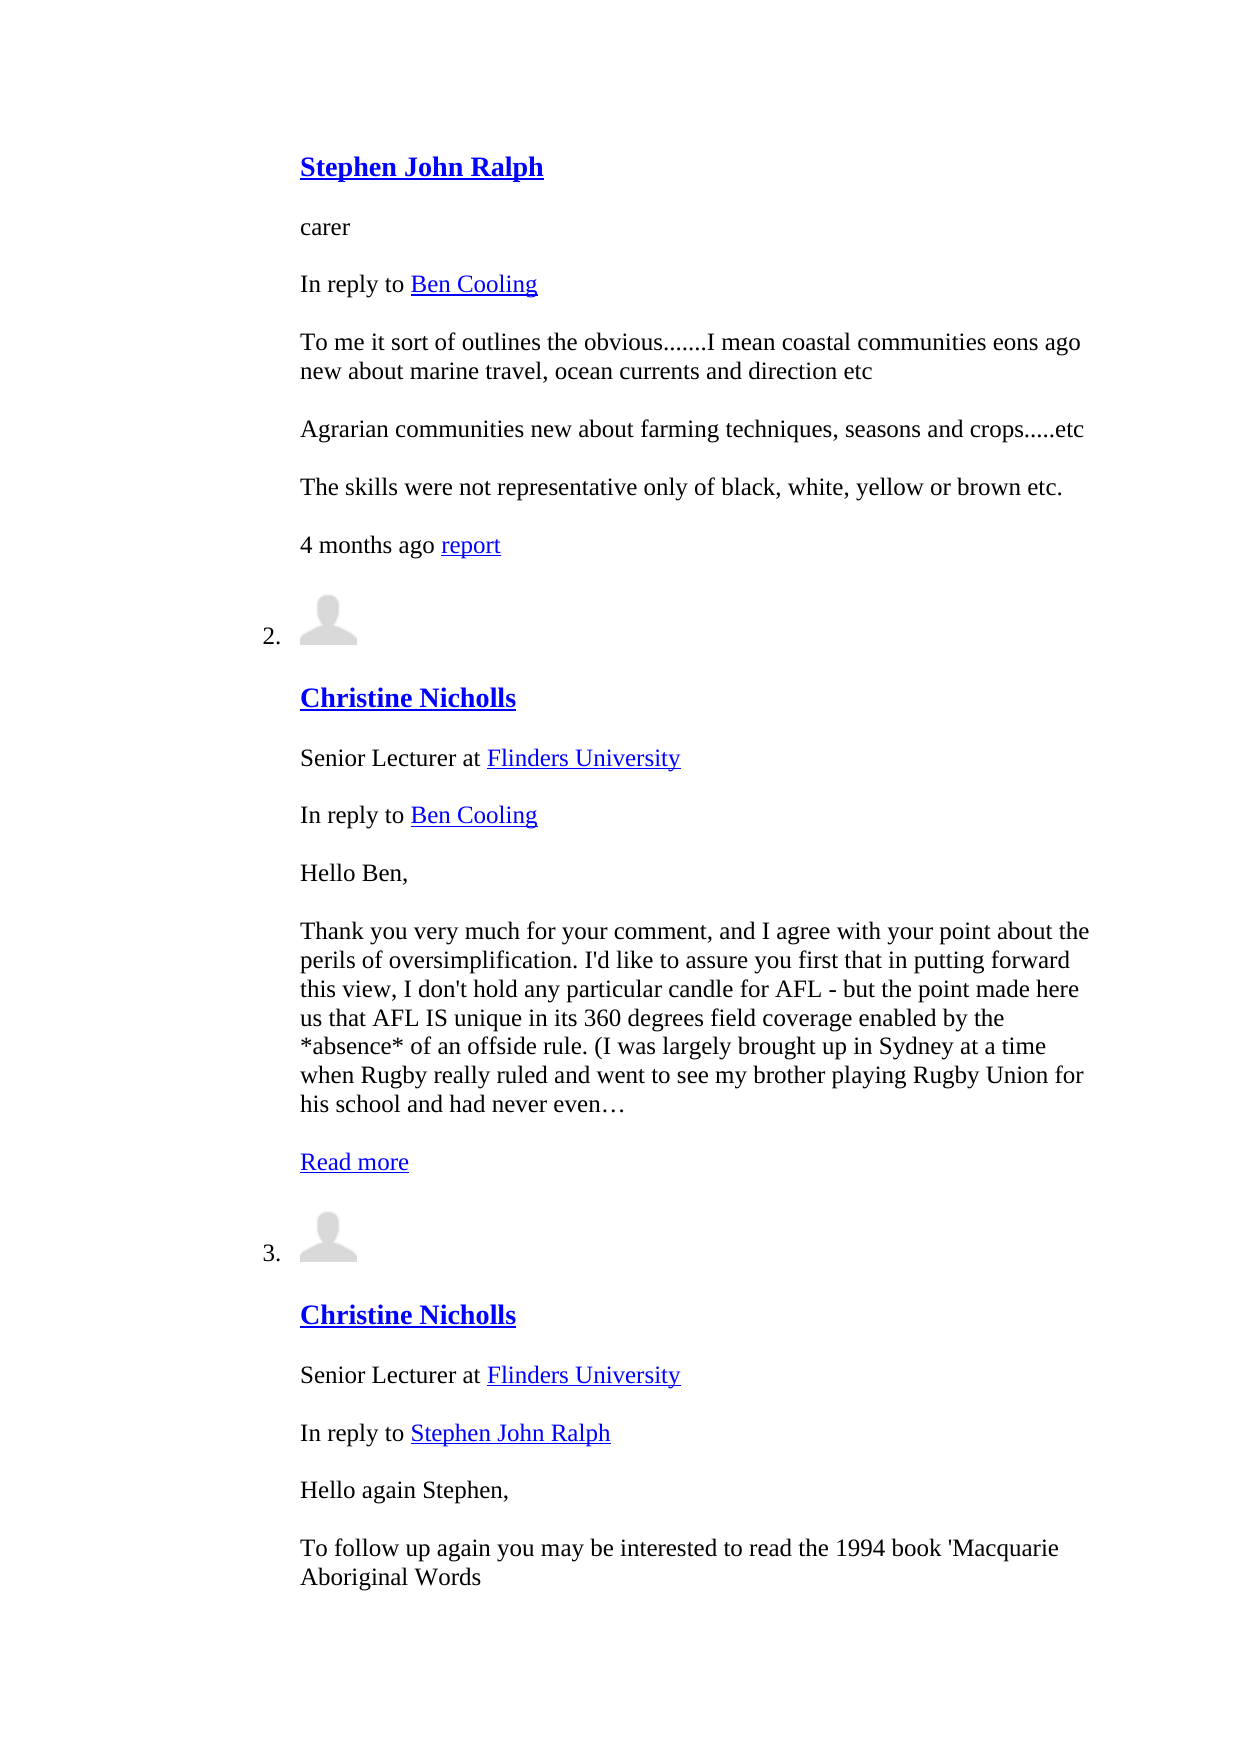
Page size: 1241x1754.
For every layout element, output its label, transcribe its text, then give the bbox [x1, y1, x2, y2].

text Senior Lecturer at Flinders University [300, 743, 1090, 771]
text Read more [300, 1147, 1090, 1176]
text Senior Lecturer at Flinders University [300, 1360, 1090, 1388]
text In reply to Stephen John Ralph [300, 1418, 1090, 1446]
text The skills were not representative only of black, white, yellow or brown etc. [300, 472, 1090, 501]
text Agrarian communities new about farming techniques, seasons and crops.....etc [300, 414, 1090, 443]
text Hello Ben, [300, 858, 1090, 887]
text Hello again Stephen, [300, 1476, 1090, 1504]
text Stephen John Ralph [300, 150, 1090, 182]
text In reply to Ben Cooling [300, 801, 1090, 829]
text To me it sort of outlines the obvious.......I mean coastal communities eons ago new about marine travel, ocean currents and direction etc [300, 327, 1090, 385]
text carer [300, 212, 1090, 240]
text Christine Nicholls [300, 681, 1090, 713]
picture [300, 1204, 357, 1262]
text In reply to Ben Cooling [300, 269, 1090, 298]
text Christine Nicholls [300, 1298, 1090, 1331]
picture [300, 587, 357, 645]
text To follow up again you may be interested to read the 1994 book 'Macquarie Aboriginal Words [300, 1533, 1090, 1591]
text 4 months ago report [300, 530, 1090, 559]
text Thank you very much for your comment, and I agree with your point about the perils of oversimplification. I'd like to assure you first that in putting forward this view, I don't hold any particular candle for AFL - but the point made here us that AFL IS unique in its 360 degrees field coverage enabled by the *absence* of an offside rule. (I was largely brought up in Sydney at a time when Rugby really ruled and went to see my brother playing Rugby Union for his school and had never even… [300, 916, 1090, 1118]
